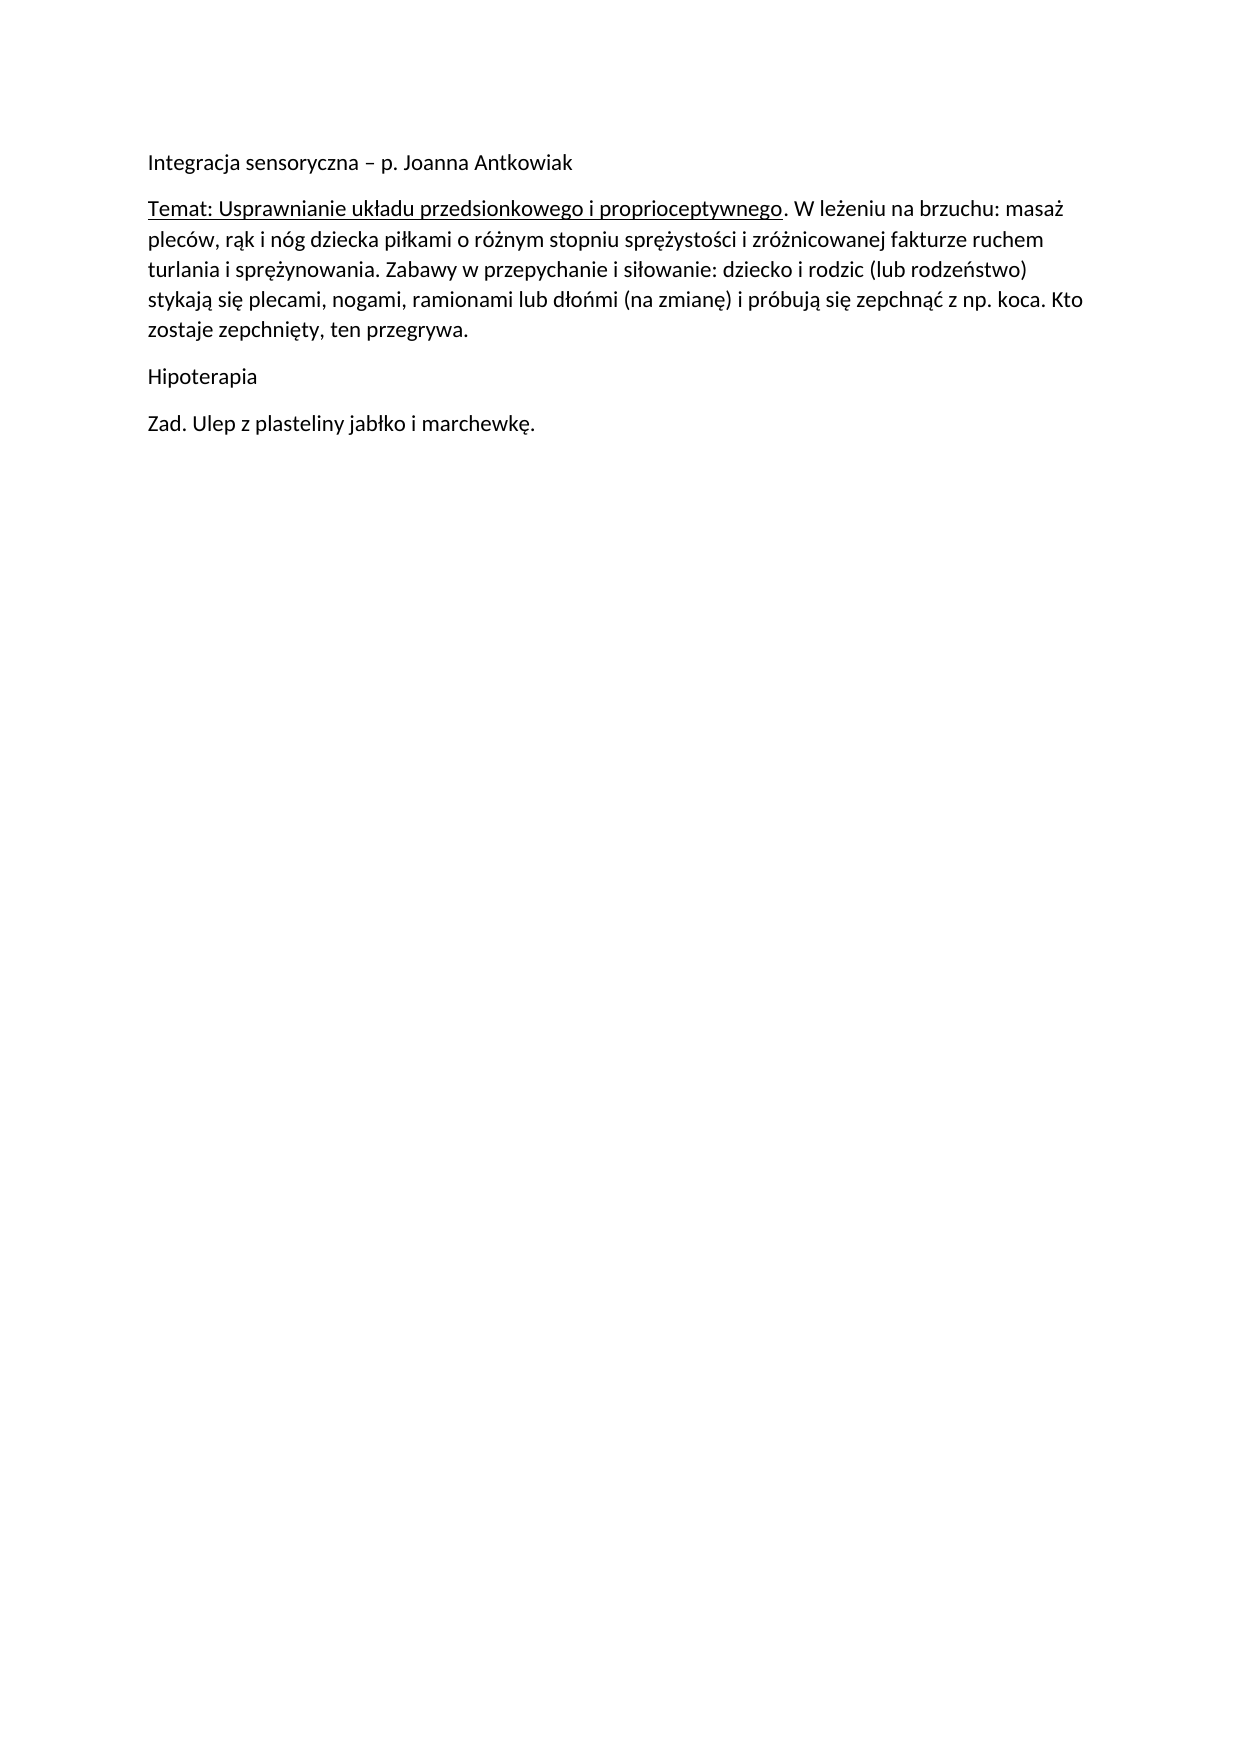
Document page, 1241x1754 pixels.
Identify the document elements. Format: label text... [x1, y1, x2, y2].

text Integracja sensoryczna – p. Joanna Antkowiak [148, 148, 1093, 176]
text Temat: Usprawnianie układu przedsionkowego i proprioceptywnego. W leżeniu na brzuchu: masaż pleców, rąk i nóg dziecka piłkami o różnym stopniu sprężystości i zróżnicowanej fakturze ruchem turlania i sprężynowania. Zabawy w przepychanie i siłowanie: dziecko i rodzic (lub rodzeństwo) stykają się plecami, nogami, ramionami lub dłońmi (na zmianę) i próbują się zepchnąć z np. koca. Kto zostaje zepchnięty, ten przegrywa. [148, 194, 1093, 343]
text Zad. Ulep z plasteliny jabłko i marchewkę. [148, 409, 1093, 437]
text Hipoterapia [148, 362, 1093, 390]
